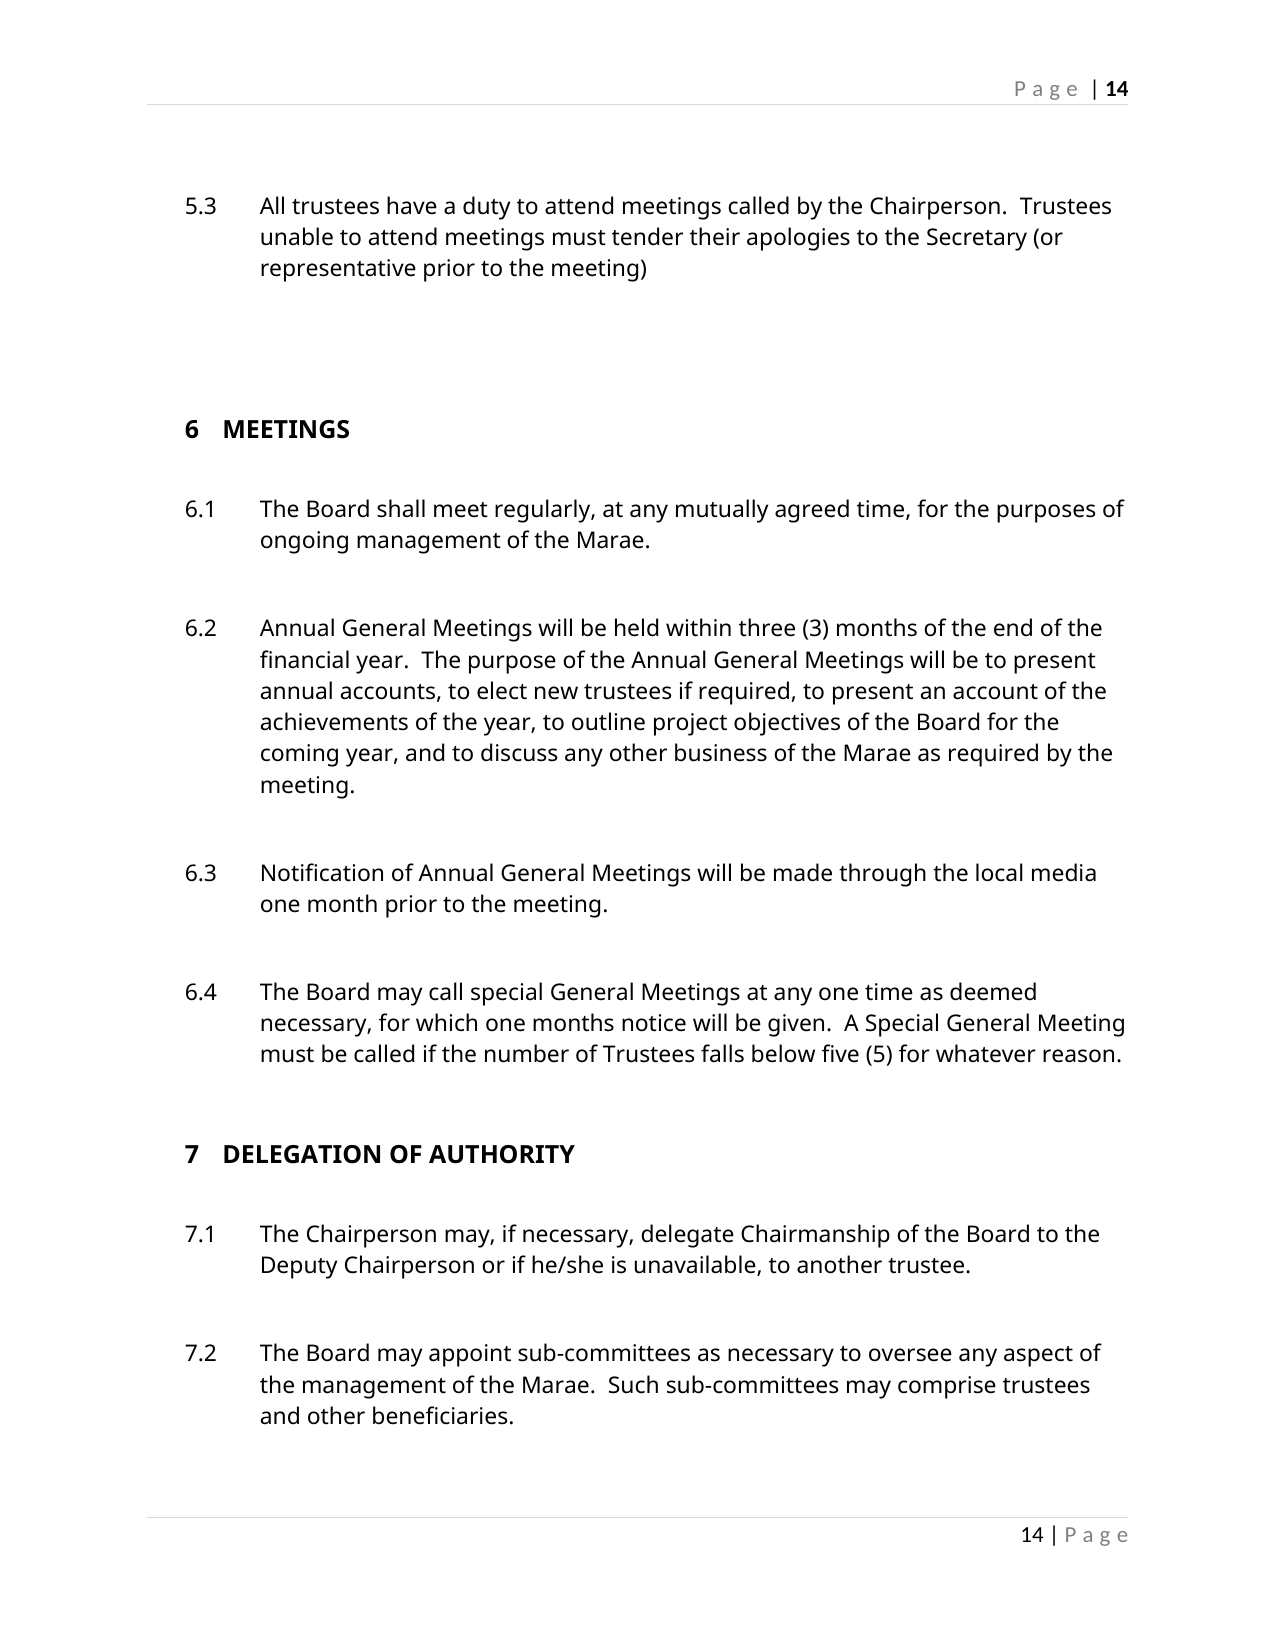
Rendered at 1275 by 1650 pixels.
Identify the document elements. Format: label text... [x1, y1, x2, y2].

list The Board shall meet regularly, at any mutually agreed time, for the purposes of ongoing management of the Marae. [184, 493, 1128, 556]
list Notification of Annual General Meetings will be made through the local media one month prior to the meeting. [184, 857, 1128, 919]
list The Chairperson may, if necessary, delegate Chairmanship of the Board to the Deputy Chairperson or if he/she is unavailable, to another trustee. [184, 1218, 1128, 1281]
list The Board may appoint sub-committees as necessary to oversee any aspect of the management of the Marae. Such sub-committees may comprise trustees and other beneficiaries. [184, 1337, 1128, 1431]
subtitle DELEGATION OF AUTHORITY [184, 1137, 1128, 1171]
list Annual General Meetings will be held within three (3) months of the end of the financial year. The purpose of the Annual General Meetings will be to present annual accounts, to elect new trustees if required, to present an account of the achievements of the year, to outline project objectives of the Board for the coming year, and to discuss any other business of the Marae as required by the meeting. [184, 612, 1128, 800]
list All trustees have a duty to attend meetings called by the Chairperson. Trustees unable to attend meetings must tender their apologies to the Secretary (or representative prior to the meeting) [184, 190, 1128, 283]
list The Board may call special General Meetings at any one time as deemed necessary, for which one months notice will be given. A Special General Meeting must be called if the number of Trustees falls below five (5) for whatever reason. [184, 976, 1128, 1069]
subtitle MEETINGS [184, 412, 1128, 446]
